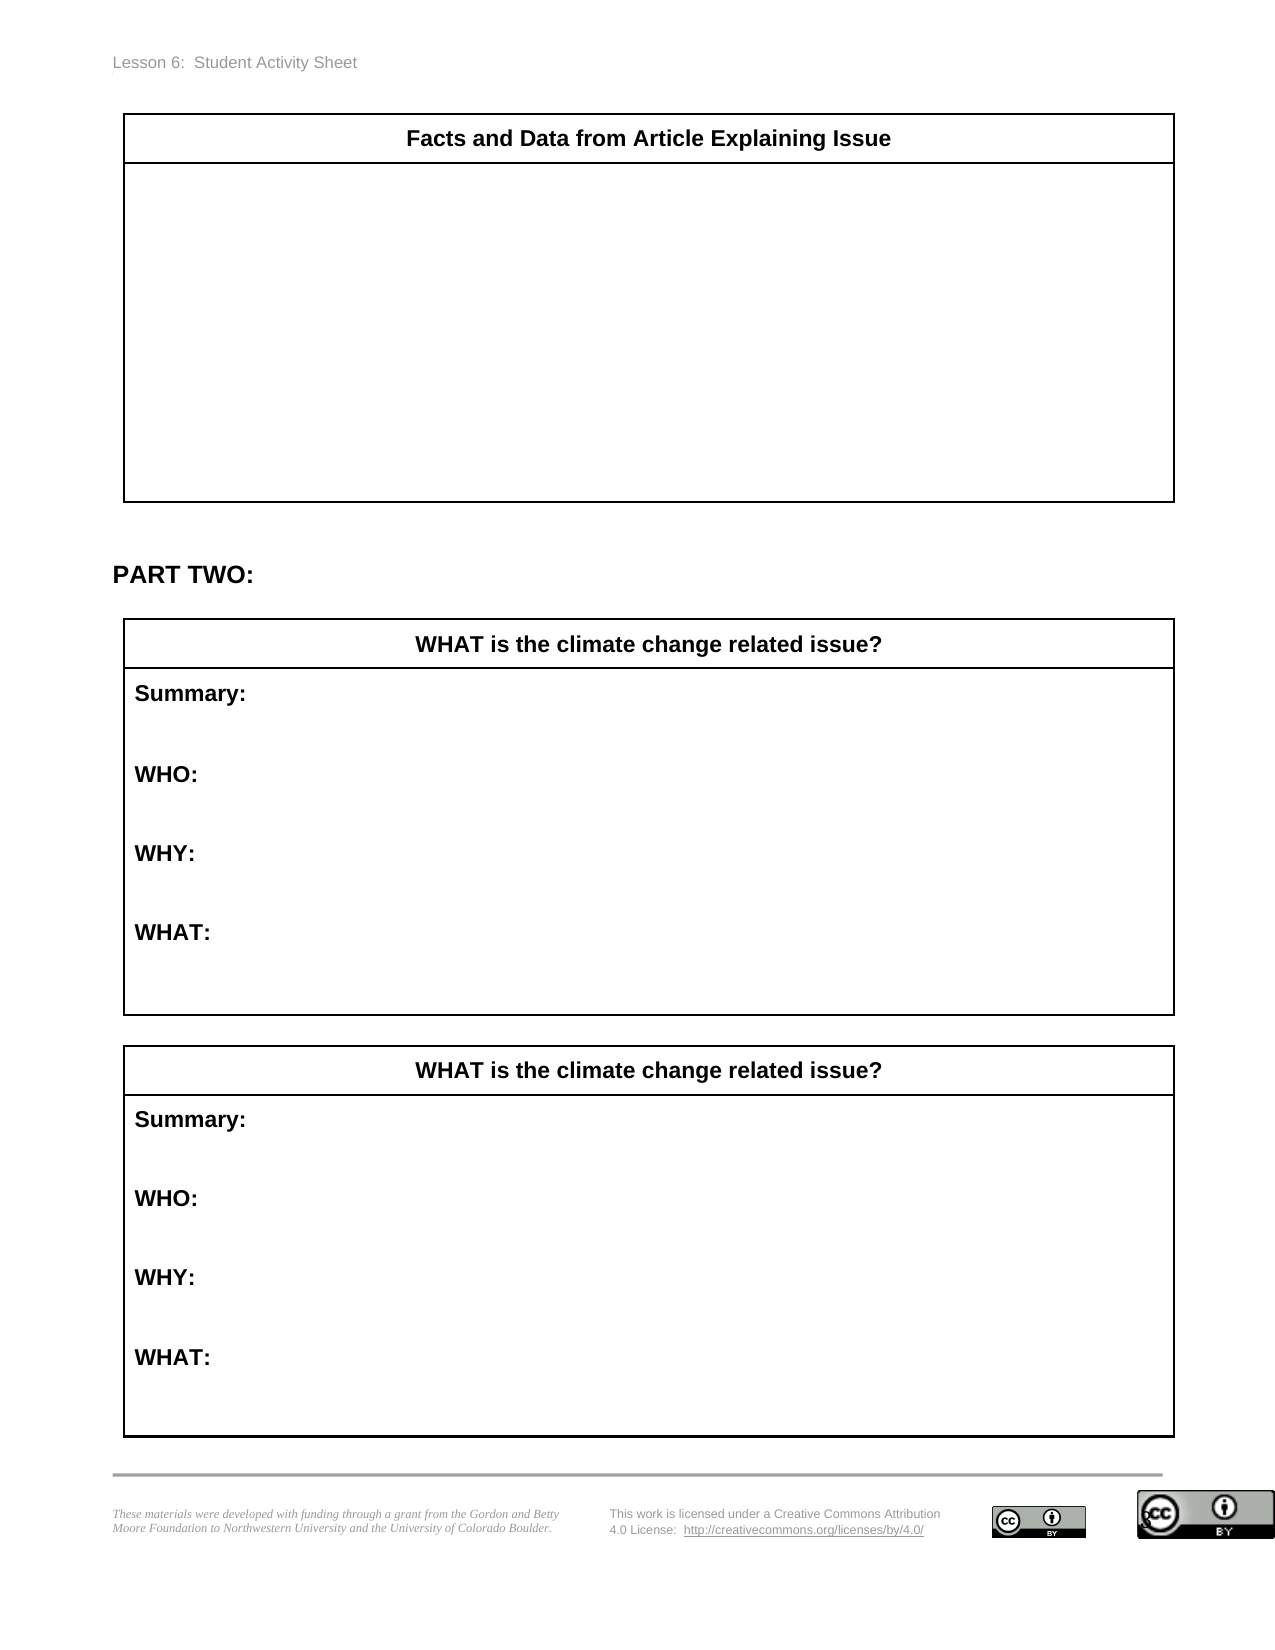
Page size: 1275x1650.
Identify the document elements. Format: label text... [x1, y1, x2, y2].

picture [1137, 1490, 1275, 1539]
table_header WHAT is the climate change related issue? [125, 1047, 1173, 1094]
text PART TWO: [112, 561, 1162, 589]
table_cell Summary: WHO: WHY: WHAT: [125, 1096, 1173, 1435]
table_cell Summary: WHO: WHY: WHAT: [125, 669, 1173, 1014]
table_header Facts and Data from Article Explaining Issue [125, 115, 1173, 162]
picture [992, 1506, 1086, 1538]
table_cell [125, 164, 1173, 501]
table_header WHAT is the climate change related issue? [125, 620, 1173, 667]
